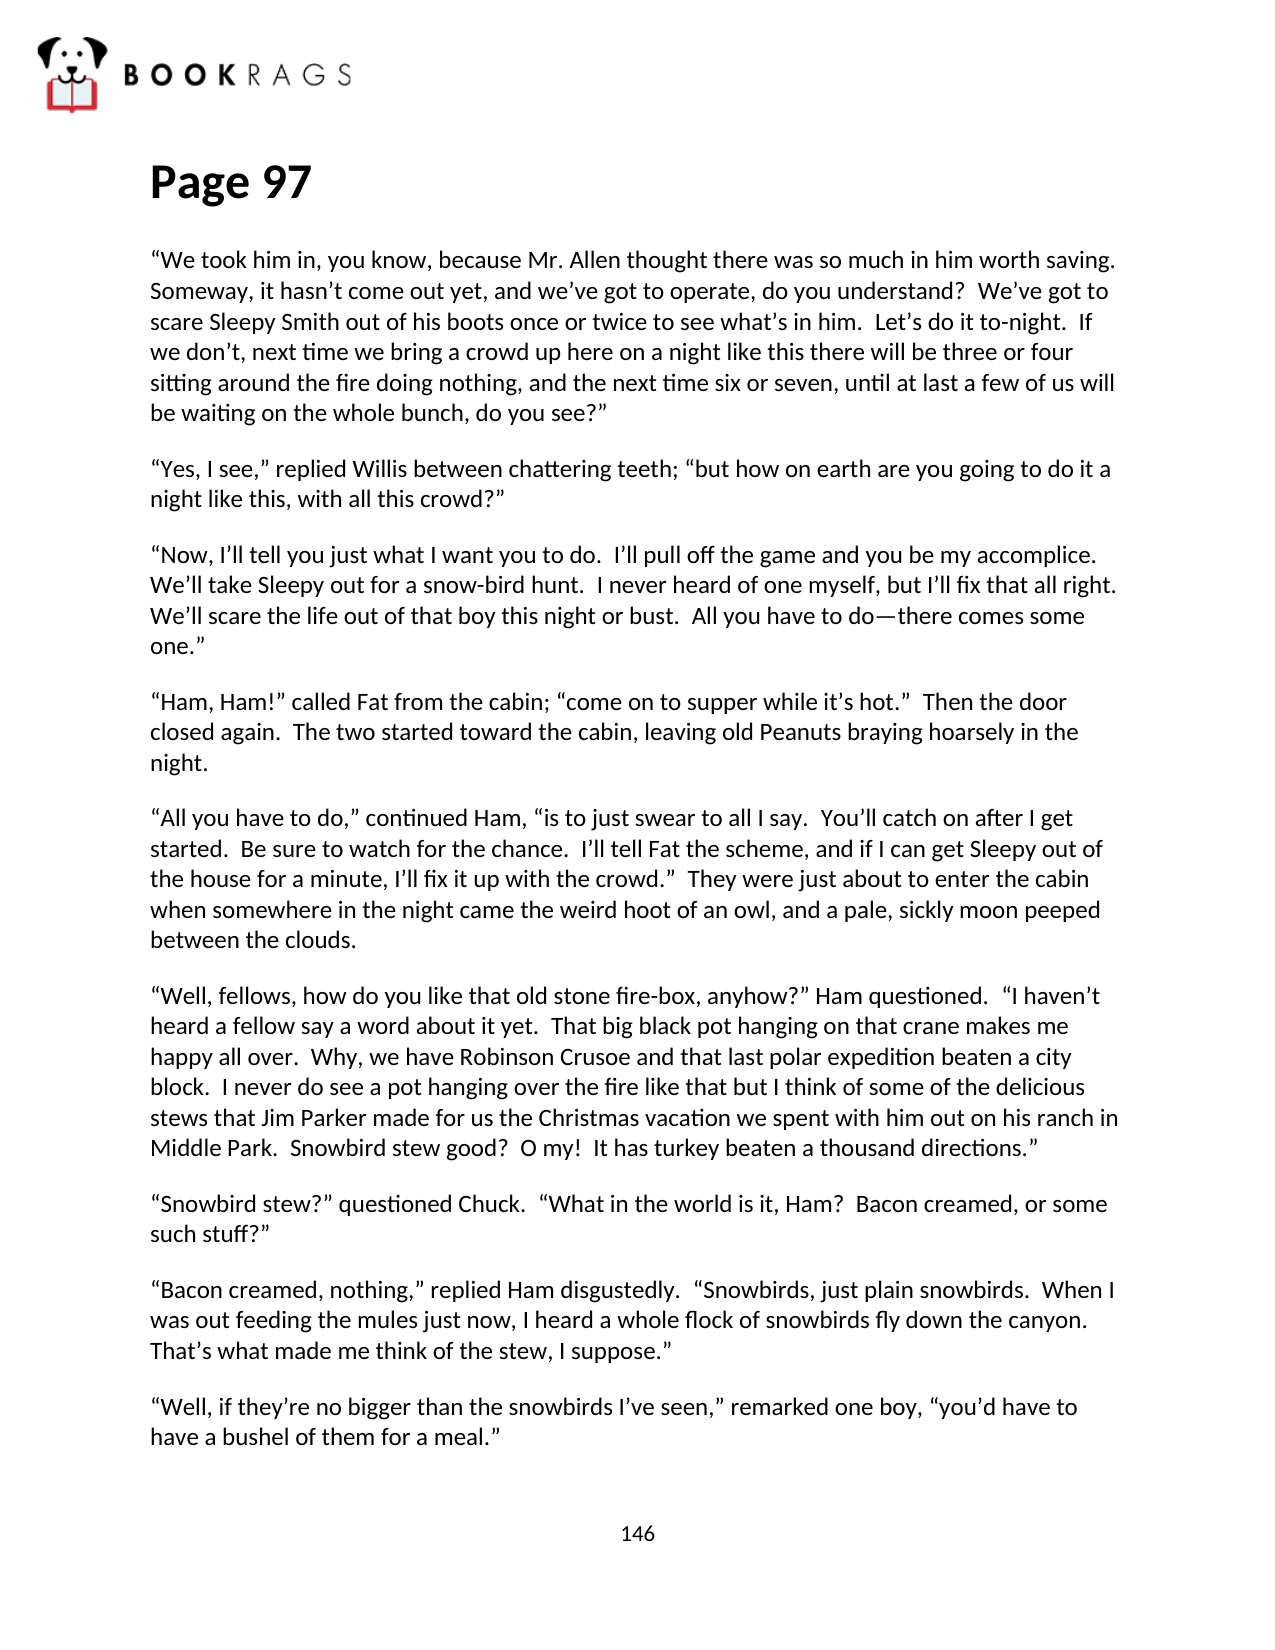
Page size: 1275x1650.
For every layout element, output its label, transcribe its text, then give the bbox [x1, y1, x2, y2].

text “Ham, Ham!” called Fat from the cabin; “come on to supper while it’s hot.” Then the door closed again. The two started toward the cabin, leaving old Peanuts braying hoarsely in the night. [150, 686, 1125, 777]
text “Yes, I see,” replied Willis between chattering teeth; “but how on earth are you going to do it a night like this, with all this crowd?” [150, 453, 1125, 514]
text “Now, I’ll tell you just what I want you to do. I’ll pull off the game and you be my accomplice. We’ll take Sleepy out for a snow-bird hunt. I never heard of one myself, but I’ll fix that all right. We’ll scare the life out of that boy this night or bust. All you have to do—­there comes some one.” [150, 539, 1125, 661]
text “Well, fellows, how do you like that old stone fire-box, anyhow?” Ham questioned. “I haven’t heard a fellow say a word about it yet. That big black pot hanging on that crane makes me happy all over. Why, we have Robinson Crusoe and that last polar expedition beaten a city block. I never do see a pot hanging over the fire like that but I think of some of the delicious stews that Jim Parker made for us the Christmas vacation we spent with him out on his ranch in Middle Park. Snowbird stew good? O my! It has turkey beaten a thousand directions.” [150, 980, 1125, 1163]
text “Bacon creamed, nothing,” replied Ham disgustedly. “Snowbirds, just plain snowbirds. When I was out feeding the mules just now, I heard a whole flock of snowbirds fly down the canyon. That’s what made me think of the stew, I suppose.” [150, 1274, 1125, 1366]
picture [37, 37, 351, 113]
text “We took him in, you know, because Mr. Allen thought there was so much in him worth saving. Someway, it hasn’t come out yet, and we’ve got to operate, do you understand? We’ve got to scare Sleepy Smith out of his boots once or twice to see what’s in him. Let’s do it to-night. If we don’t, next time we bring a crowd up here on a night like this there will be three or four sitting around the fire doing nothing, and the next time six or seven, until at last a few of us will be waiting on the whole bunch, do you see?” [150, 244, 1125, 428]
text “Well, if they’re no bigger than the snowbirds I’ve seen,” remarked one boy, “you’d have to have a bushel of them for a meal.” [150, 1391, 1125, 1452]
text “All you have to do,” continued Ham, “is to just swear to all I say. You’ll catch on after I get started. Be sure to watch for the chance. I’ll tell Fat the scheme, and if I can get Sleepy out of the house for a minute, I’ll fix it up with the crowd.” They were just about to enter the cabin when somewhere in the night came the weird hoot of an owl, and a pale, sickly moon peeped between the clouds. [150, 802, 1125, 955]
text Page 97 [150, 150, 1125, 211]
text “Snowbird stew?” questioned Chuck. “What in the world is it, Ham? Bacon creamed, or some such stuff?” [150, 1188, 1125, 1249]
